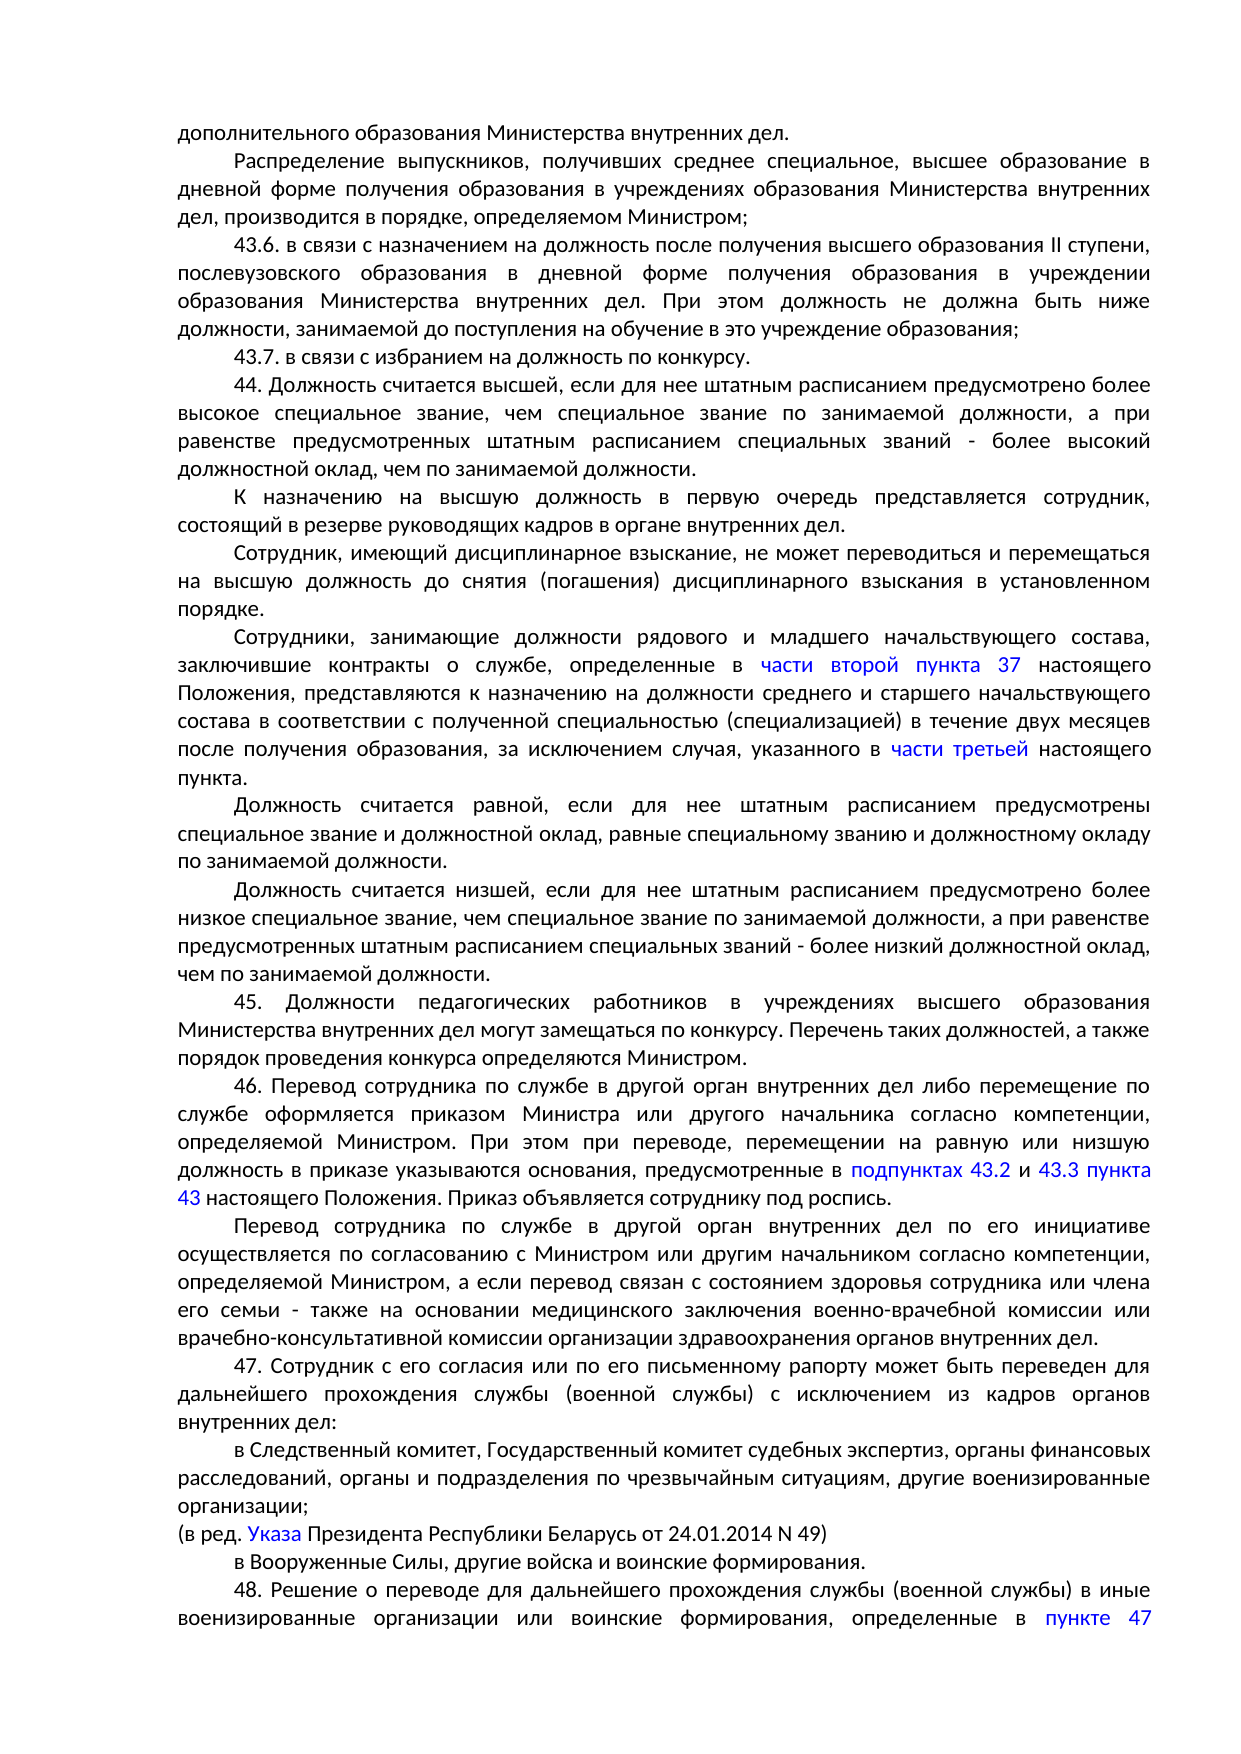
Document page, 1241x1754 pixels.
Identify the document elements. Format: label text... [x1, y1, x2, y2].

text К назначению на высшую должность в первую очередь представляется сотрудник, состоящий в резерве руководящих кадров в органе внутренних дел. [177, 482, 1152, 538]
text Должность считается низшей, если для нее штатным расписанием предусмотрено более низкое специальное звание, чем специальное звание по занимаемой должности, а при равенстве предусмотренных штатным расписанием специальных званий - более низкий должностной оклад, чем по занимаемой должности. [177, 875, 1152, 987]
text Сотрудник, имеющий дисциплинарное взыскание, не может переводиться и перемещаться на высшую должность до снятия (погашения) дисциплинарного взыскания в установленном порядке. [177, 538, 1152, 622]
text Сотрудники, занимающие должности рядового и младшего начальствующего состава, заключившие контракты о службе, определенные в части второй пункта 37 настоящего Положения, представляются к назначению на должности среднего и старшего начальствующего состава в соответствии с полученной специальностью (специализацией) в течение двух месяцев после получения образования, за исключением случая, указанного в части третьей настоящего пункта. [177, 622, 1152, 791]
text Распределение выпускников, получивших среднее специальное, высшее образование в дневной форме получения образования в учреждениях образования Министерства внутренних дел, производится в порядке, определяемом Министром; [177, 146, 1152, 230]
text в Вооруженные Силы, другие войска и воинские формирования. [177, 1547, 1152, 1575]
text 45. Должности педагогических работников в учреждениях высшего образования Министерства внутренних дел могут замещаться по конкурсу. Перечень таких должностей, а также порядок проведения конкурса определяются Министром. [177, 987, 1152, 1071]
text (в ред. Указа Президента Республики Беларусь от 24.01.2014 N 49) [177, 1519, 1152, 1547]
text Перевод сотрудника по службе в другой орган внутренних дел по его инициативе осуществляется по согласованию с Министром или другим начальником согласно компетенции, определяемой Министром, а если перевод связан с состоянием здоровья сотрудника или члена его семьи - также на основании медицинского заключения военно-врачебной комиссии или врачебно-консультативной комиссии организации здравоохранения органов внутренних дел. [177, 1211, 1152, 1351]
text 47. Сотрудник с его согласия или по его письменному рапорту может быть переведен для дальнейшего прохождения службы (военной службы) с исключением из кадров органов внутренних дел: [177, 1351, 1152, 1435]
text 43.6. в связи с назначением на должность после получения высшего образования II ступени, послевузовского образования в дневной форме получения образования в учреждении образования Министерства внутренних дел. При этом должность не должна быть ниже должности, занимаемой до поступления на обучение в это учреждение образования; [177, 230, 1152, 342]
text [177, 118, 1152, 146]
text в Следственный комитет, Государственный комитет судебных экспертиз, органы финансовых расследований, органы и подразделения по чрезвычайным ситуациям, другие военизированные организации; [177, 1435, 1152, 1519]
text Должность считается равной, если для нее штатным расписанием предусмотрены специальное звание и должностной оклад, равные специальному званию и должностному окладу по занимаемой должности. [177, 791, 1152, 875]
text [177, 1575, 1152, 1631]
text 44. Должность считается высшей, если для нее штатным расписанием предусмотрено более высокое специальное звание, чем специальное звание по занимаемой должности, а при равенстве предусмотренных штатным расписанием специальных званий - более высокий должностной оклад, чем по занимаемой должности. [177, 370, 1152, 482]
text 43.7. в связи с избранием на должность по конкурсу. [177, 342, 1152, 370]
text 46. Перевод сотрудника по службе в другой орган внутренних дел либо перемещение по службе оформляется приказом Министра или другого начальника согласно компетенции, определяемой Министром. При этом при переводе, перемещении на равную или низшую должность в приказе указываются основания, предусмотренные в подпунктах 43.2 и 43.3 пункта 43 настоящего Положения. Приказ объявляется сотруднику под роспись. [177, 1071, 1152, 1211]
